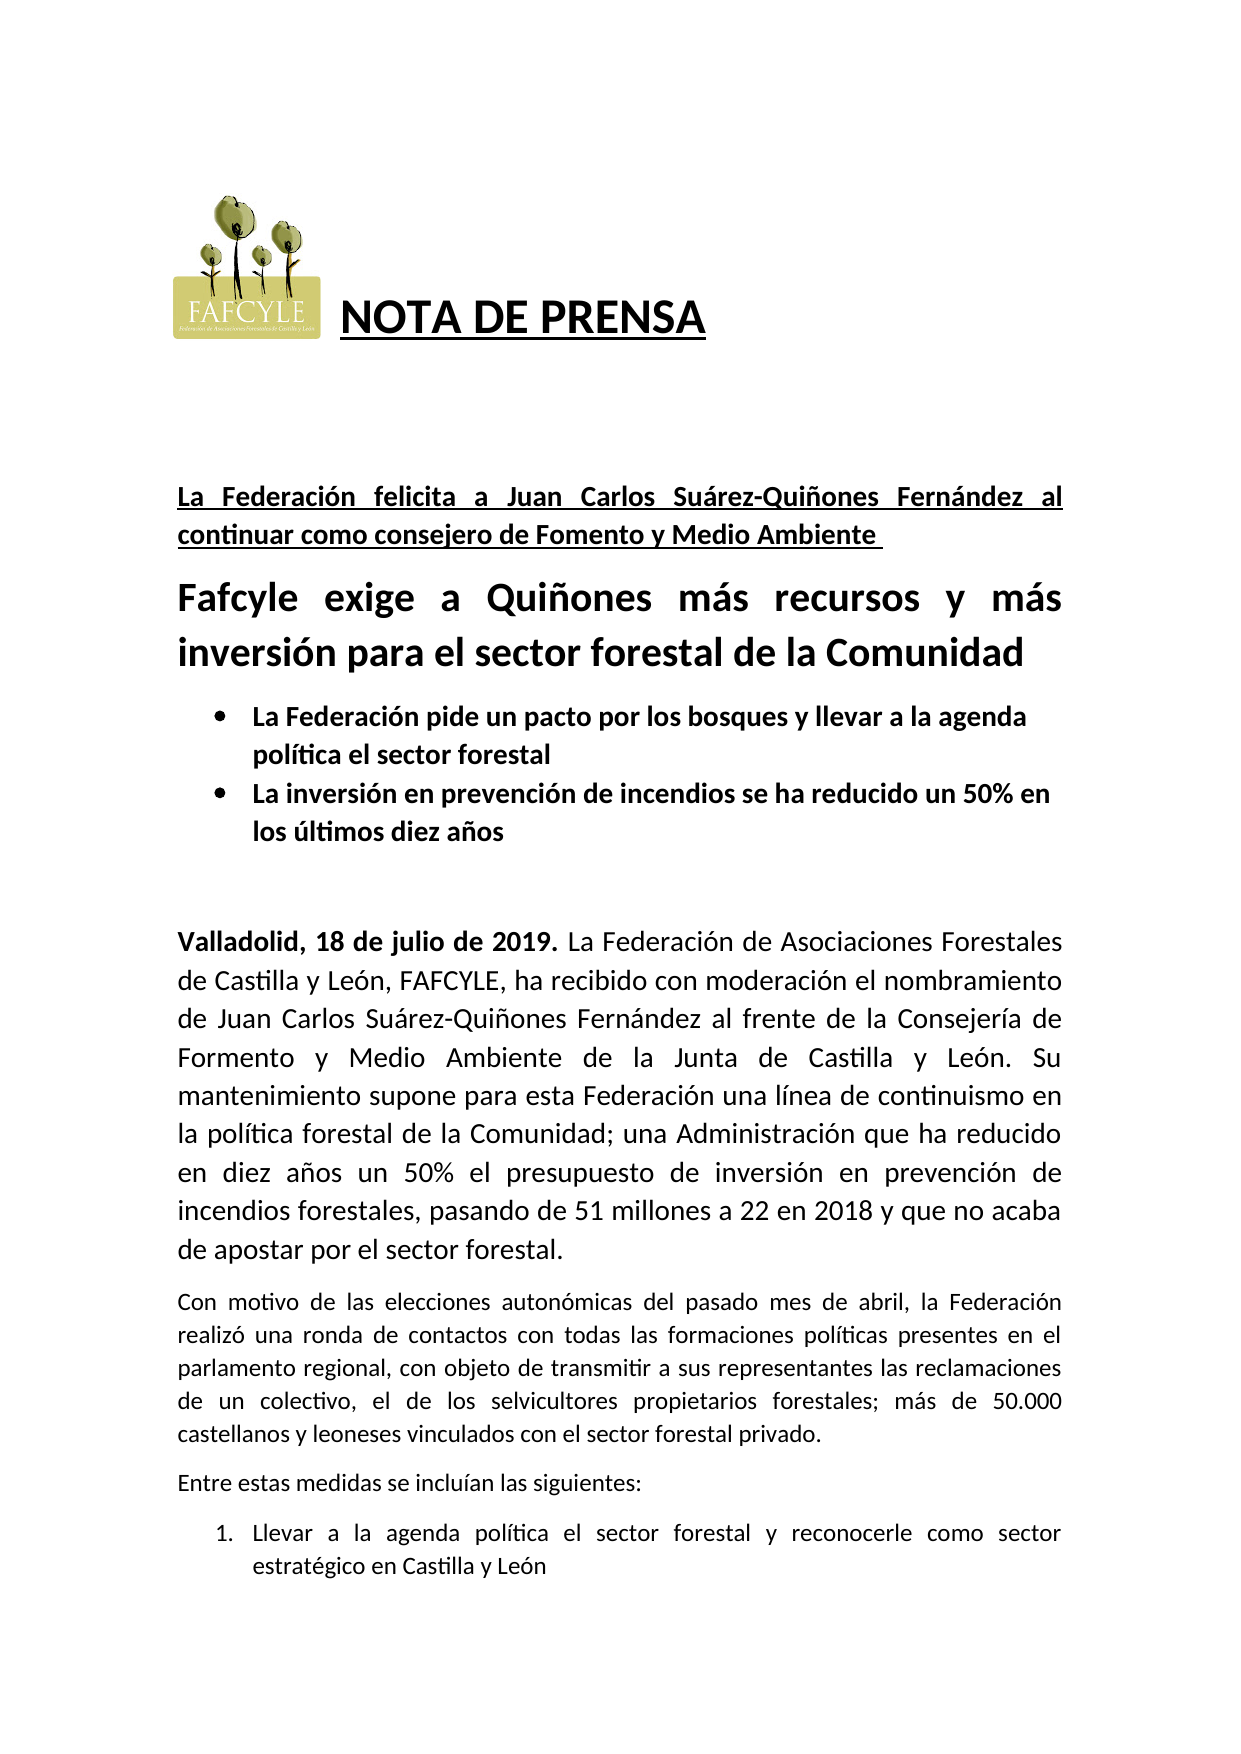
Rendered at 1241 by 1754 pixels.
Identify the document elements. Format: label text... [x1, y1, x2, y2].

text NOTA DE PRENSA [321, 285, 1063, 346]
picture [172, 185, 321, 346]
text Valladolid, 18 de julio de 2019. La Federación de Asociaciones Forestales de Castilla y León, FAFCYLE, ha recibido con moderación el nombramiento de Juan Carlos Suárez-Quiñones Fernández al frente de la Consejería de Formento y Medio Ambiente de la Junta de Castilla y León. Su mantenimiento supone para esta Federación una línea de continuismo en la política forestal de la Comunidad; una Administración que ha reducido en diez años un 50% el presupuesto de inversión en prevención de incendios forestales, pasando de 51 millones a 22 en 2018 y que no acaba de apostar por el sector forestal. [177, 923, 1063, 1267]
text La Federación felicita a Juan Carlos Suárez-Quiñones Fernández al continuar como consejero de Fomento y Medio Ambiente [177, 478, 507, 508]
list La inversión en prevención de incendios se ha reducido un 50% en los últimos diez años [215, 775, 1063, 849]
text Con motivo de las elecciones autonómicas del pasado mes de abril, la Federación realizó una ronda de contactos con todas las formaciones políticas presentes en el parlamento regional, con objeto de transmitir a sus representantes las reclamaciones de un colectivo, el de los selvicultores propietarios forestales; más de 50.000 castellanos y leoneses vinculados con el sector forestal privado. [177, 1286, 1063, 1448]
text La Federación felicita a Juan Carlos Suárez-Quiñones Fernández al continuar como consejero de Fomento y Medio Ambiente [177, 510, 1063, 552]
text Fafcyle exige a Quiñones más recursos y más inversión para el sector forestal de la Comunidad [177, 622, 1063, 677]
text Entre estas medidas se incluían las siguientes: [177, 1467, 1063, 1498]
list Llevar a la agenda política el sector forestal y reconocerle como sector estratégico en Castilla y León [215, 1517, 1063, 1580]
list La Federación pide un pacto por los bosques y llevar a la agenda política el sector forestal [215, 698, 1063, 772]
